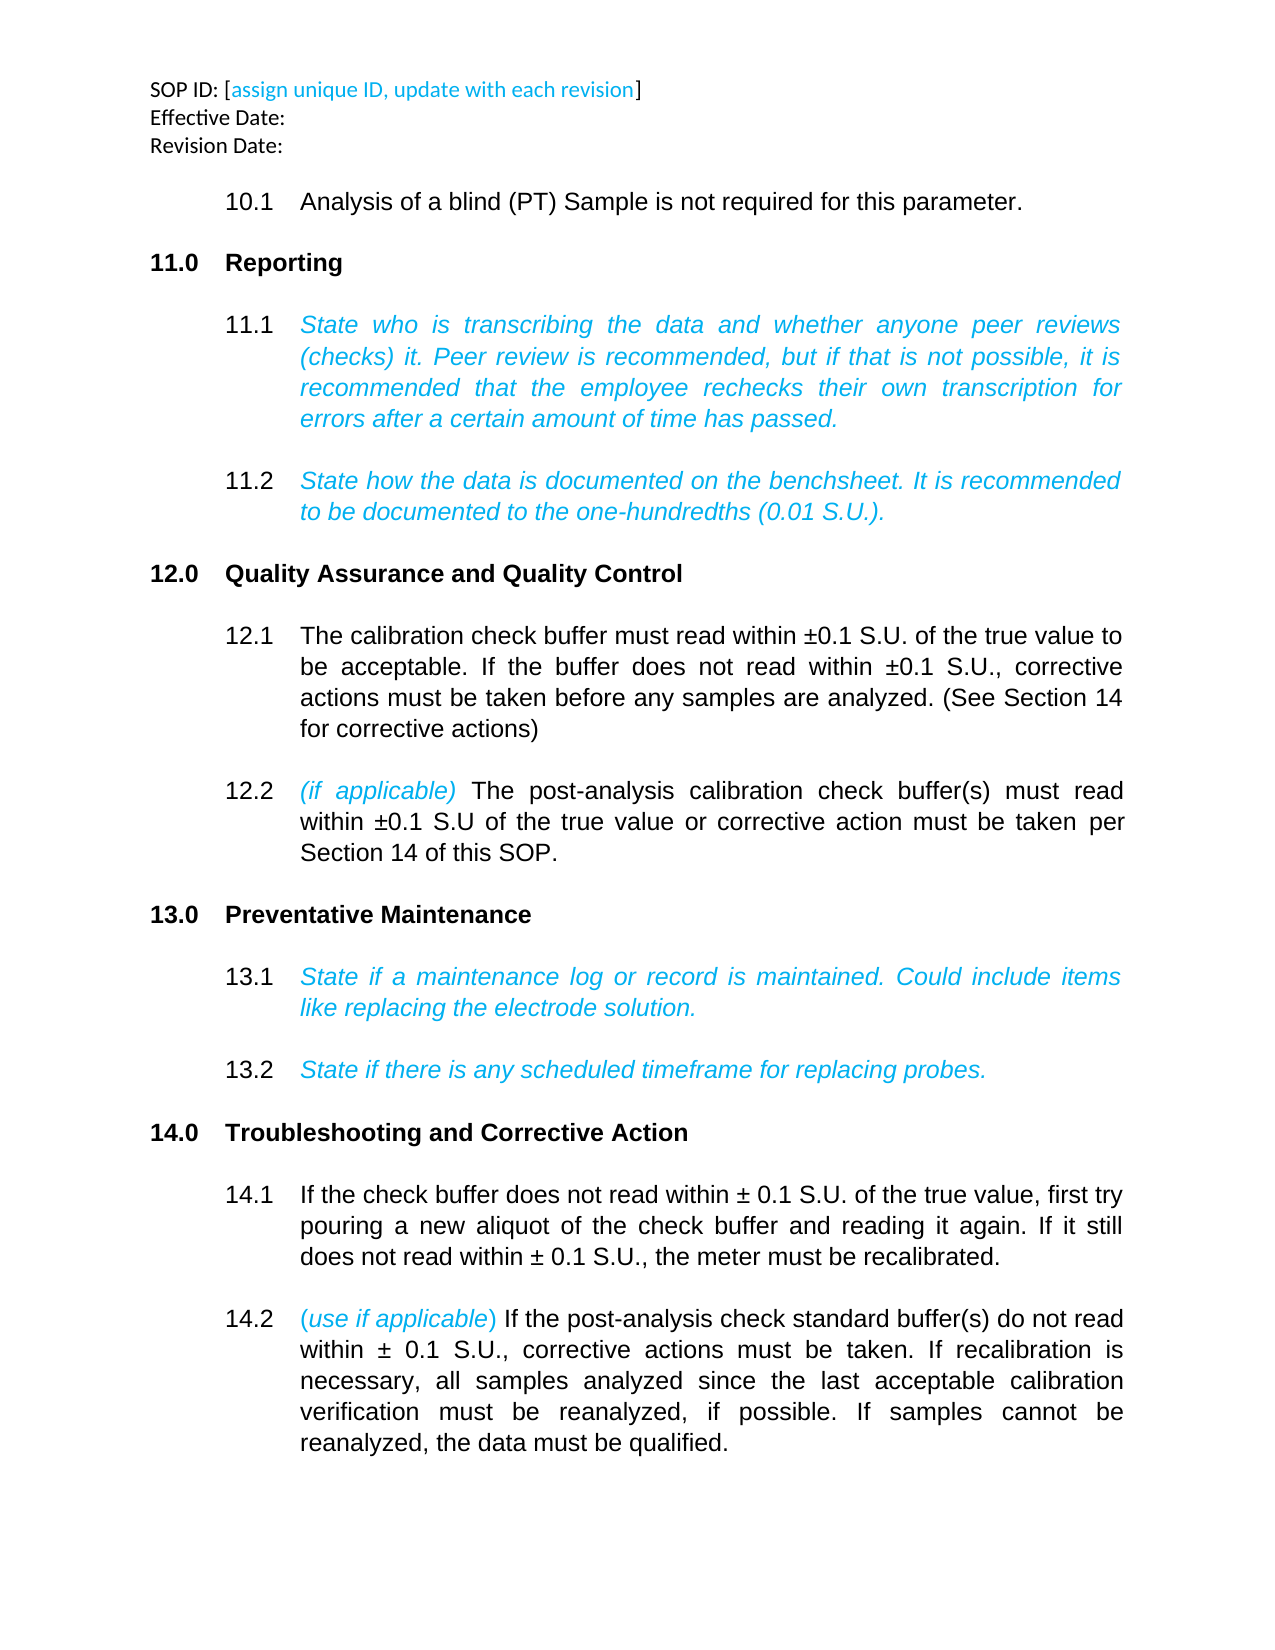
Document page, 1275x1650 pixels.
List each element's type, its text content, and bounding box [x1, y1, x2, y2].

list The calibration check buffer must read within ±0.1 S.U. of the true value to be acceptable. If the buffer does not read within ±0.1 S.U., corrective actions must be taken before any samples are analyzed. (See Section 14 for corrective actions) [225, 621, 1125, 743]
list State if there is any scheduled timeframe for replacing probes. [225, 1055, 1125, 1084]
list State how the data is documented on the benchsheet. It is recommended to be documented to the one-hundredths (0.01 S.U.). [225, 466, 1125, 525]
list Troubleshooting and Corrective Action [150, 1117, 1125, 1146]
list State who is transcribing the data and whether anyone peer reviews (checks) it. Peer review is recommended, but if that is not possible, it is recommended that the employee rechecks their own transcription for errors after a certain amount of time has passed. [225, 310, 1125, 432]
list Analysis of a blind (PT) Sample is not required for this parameter. [225, 187, 1125, 216]
list Preventative Maintenance [150, 900, 1125, 929]
list If the check buffer does not read within ± 0.1 S.U. of the true value, first try pouring a new aliquot of the check buffer and reading it again. If it still does not read within ± 0.1 S.U., the meter must be recalibrated. [225, 1179, 1125, 1270]
list State if a maintenance log or record is maintained. Could include items like replacing the electrode solution. [225, 962, 1125, 1022]
list (use if applicable) If the post-analysis check standard buffer(s) do not read within ± 0.1 S.U., corrective actions must be taken. If recalibration is necessary, all samples analyzed since the last acceptable calibration verification must be reanalyzed, if possible. If samples cannot be reanalyzed, the data must be qualified. [225, 1304, 1125, 1457]
list (if applicable) The post-analysis calibration check buffer(s) must read within ±0.1 S.U of the true value or corrective action must be taken per Section 14 of this SOP. [225, 776, 1125, 867]
list Quality Assurance and Quality Control [150, 559, 1125, 587]
list Reporting [150, 248, 1125, 277]
